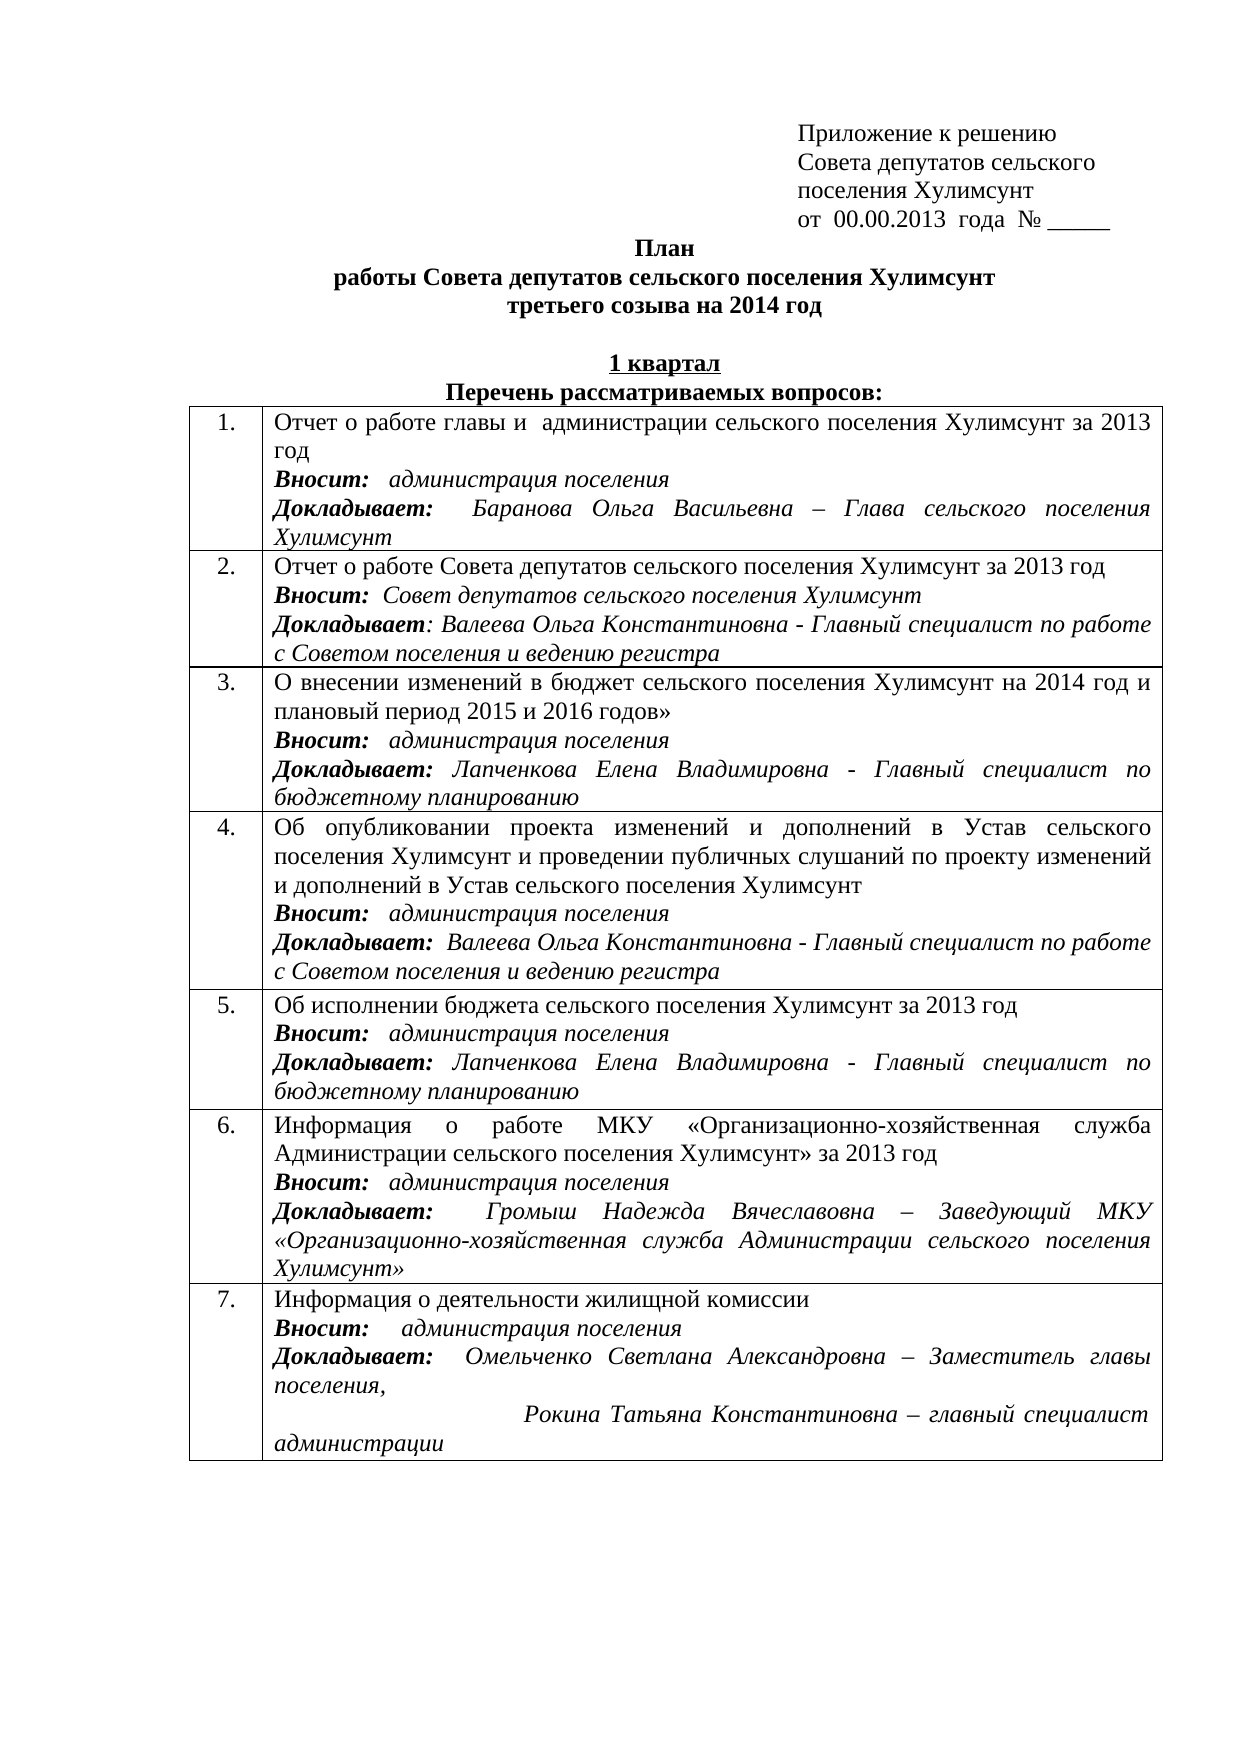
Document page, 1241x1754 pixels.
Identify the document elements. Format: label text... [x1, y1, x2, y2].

table_cell Информация о деятельности жилищной комиссии Вносит: администрация поселения Докладывает: Омельченко Светлана Александровна – Заместитель главы поселения, Рокина Татьяна Константиновна – главный специалист администрации [263, 1284, 1162, 1460]
text План [177, 233, 1152, 262]
text Приложение к решению [797, 118, 1152, 147]
table_cell Об опубликовании проекта изменений и дополнений в Устав сельского поселения Хулимсунт и проведении публичных слушаний по проекту изменений и дополнений в Устав сельского поселения Хулимсунт Вносит: администрация поселения Докладывает: Валеева Ольга Константиновна - Главный специалист по работе с Советом поселения и ведению регистра [263, 812, 1162, 989]
table_cell 2. [190, 551, 262, 666]
table_header 1. [190, 407, 262, 550]
table_cell Об исполнении бюджета сельского поселения Хулимсунт за 2013 год Вносит: администрация поселения Докладывает: Лапченкова Елена Владимировна - Главный специалист по бюджетному планированию [263, 990, 1162, 1109]
table_cell 5. [190, 990, 262, 1109]
text Совета депутатов сельского поселения Хулимсунт [797, 147, 1152, 204]
table_cell 3. [190, 668, 262, 811]
table_cell Отчет о работе Совета депутатов сельского поселения Хулимсунт за 2013 год Вносит: Совет депутатов сельского поселения Хулимсунт Докладывает: Валеева Ольга Константиновна - Главный специалист по работе с Советом поселения и ведению регистра [263, 551, 1162, 666]
table_cell О внесении изменений в бюджет сельского поселения Хулимсунт на 2014 год и плановый период 2015 и 2016 годов» Вносит: администрация поселения Докладывает: Лапченкова Елена Владимировна - Главный специалист по бюджетному планированию [263, 668, 1162, 811]
table_cell 4. [190, 812, 262, 989]
table_header Отчет о работе главы и администрации сельского поселения Хулимсунт за 2013 год Вносит: администрация поселения Докладывает: Баранова Ольга Васильевна – Глава сельского поселения Хулимсунт [263, 407, 1162, 550]
table_cell 6. [190, 1110, 262, 1283]
text 1 квартал [177, 348, 1152, 377]
table_cell 7. [190, 1284, 262, 1460]
text от 00.00.2013 года № _____ [797, 204, 1152, 233]
text работы Совета депутатов сельского поселения Хулимсунт [177, 262, 1152, 291]
text третьего созыва на 2014 год [177, 291, 1152, 319]
table_cell Информация о работе МКУ «Организационно-хозяйственная служба Администрации сельского поселения Хулимсунт» за 2013 год Вносит: администрация поселения Докладывает: Громыш Надежда Вячеславовна – Заведующий МКУ «Организационно-хозяйственная служба Администрации сельского поселения Хулимсунт» [263, 1110, 1162, 1283]
text Перечень рассматриваемых вопросов: [177, 377, 1152, 406]
